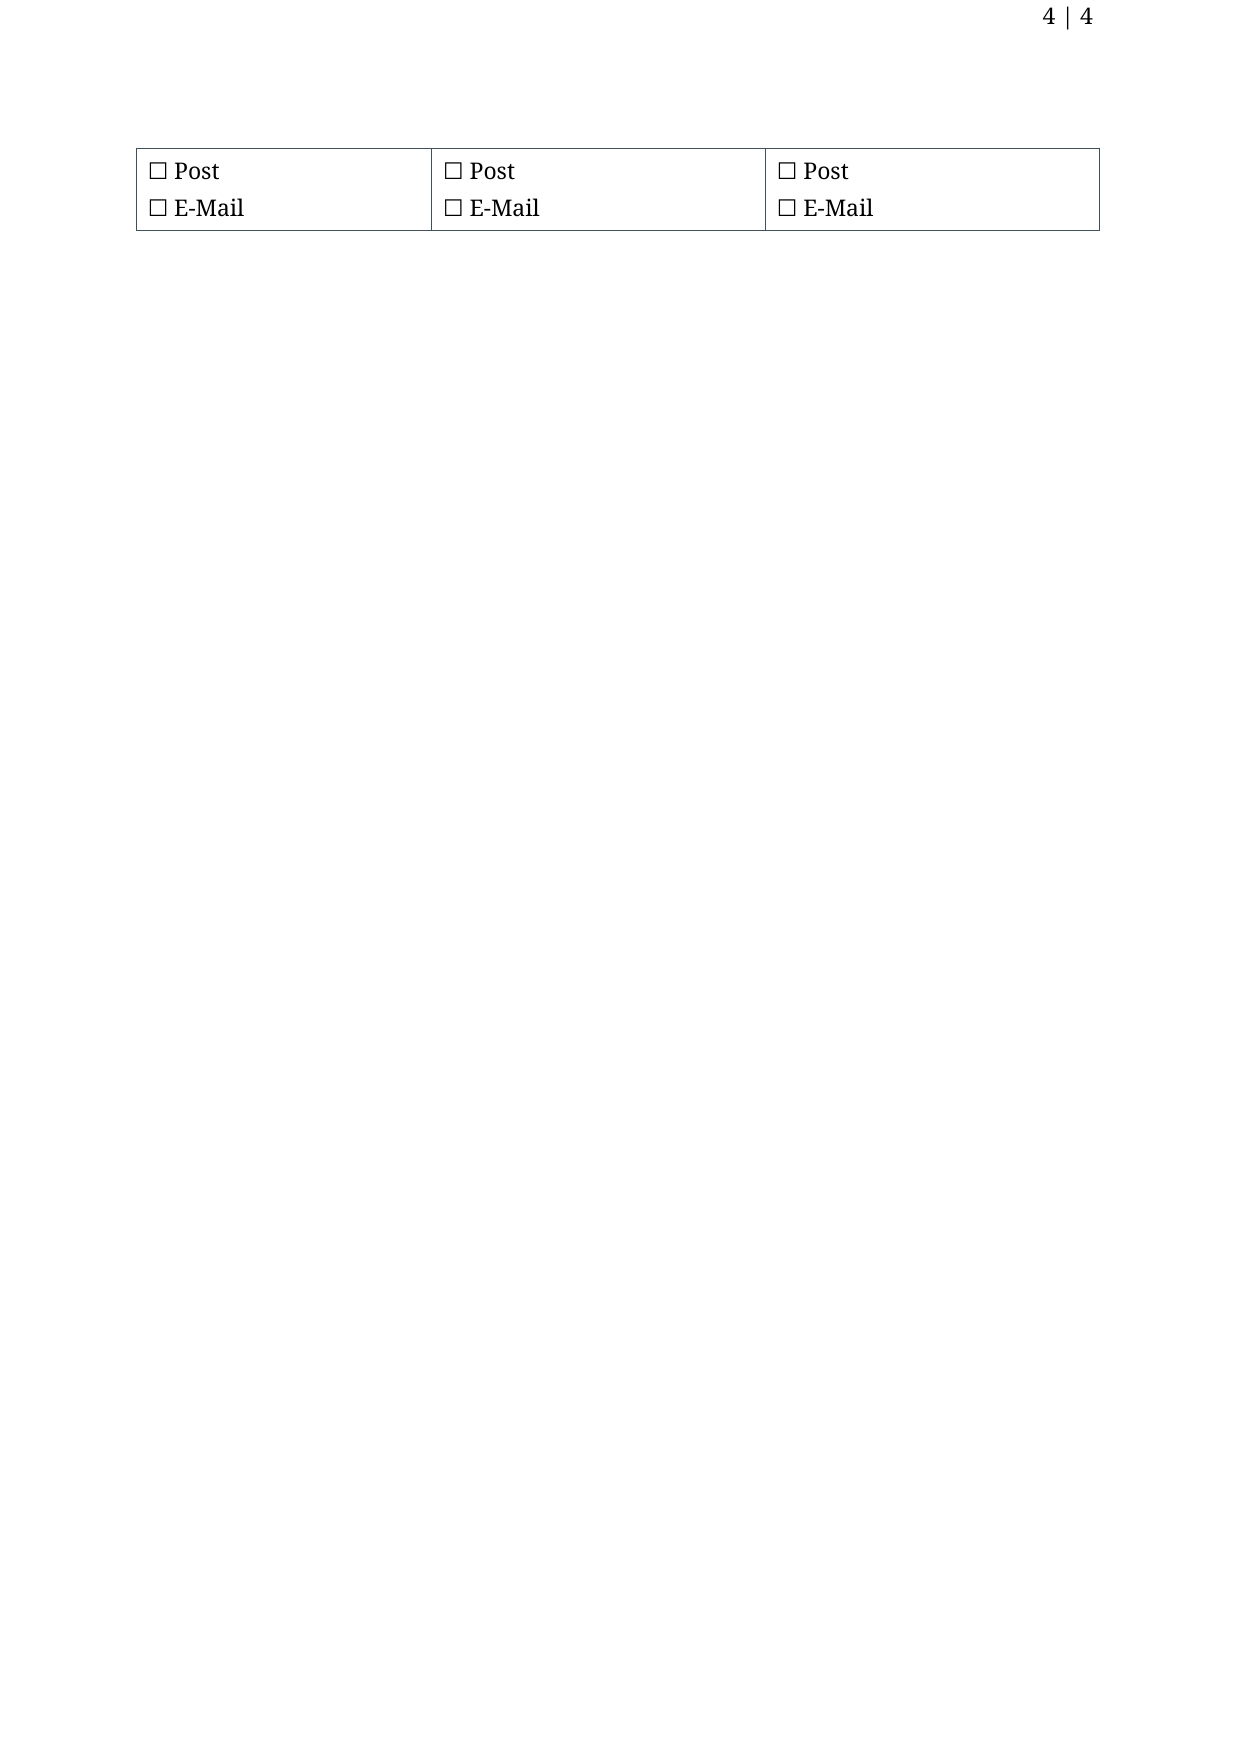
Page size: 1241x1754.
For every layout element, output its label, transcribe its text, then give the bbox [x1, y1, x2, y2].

table_cell Post E-Mail [432, 149, 765, 230]
table_cell Post E-Mail [766, 149, 1099, 230]
table_cell Post E-Mail [137, 149, 431, 230]
